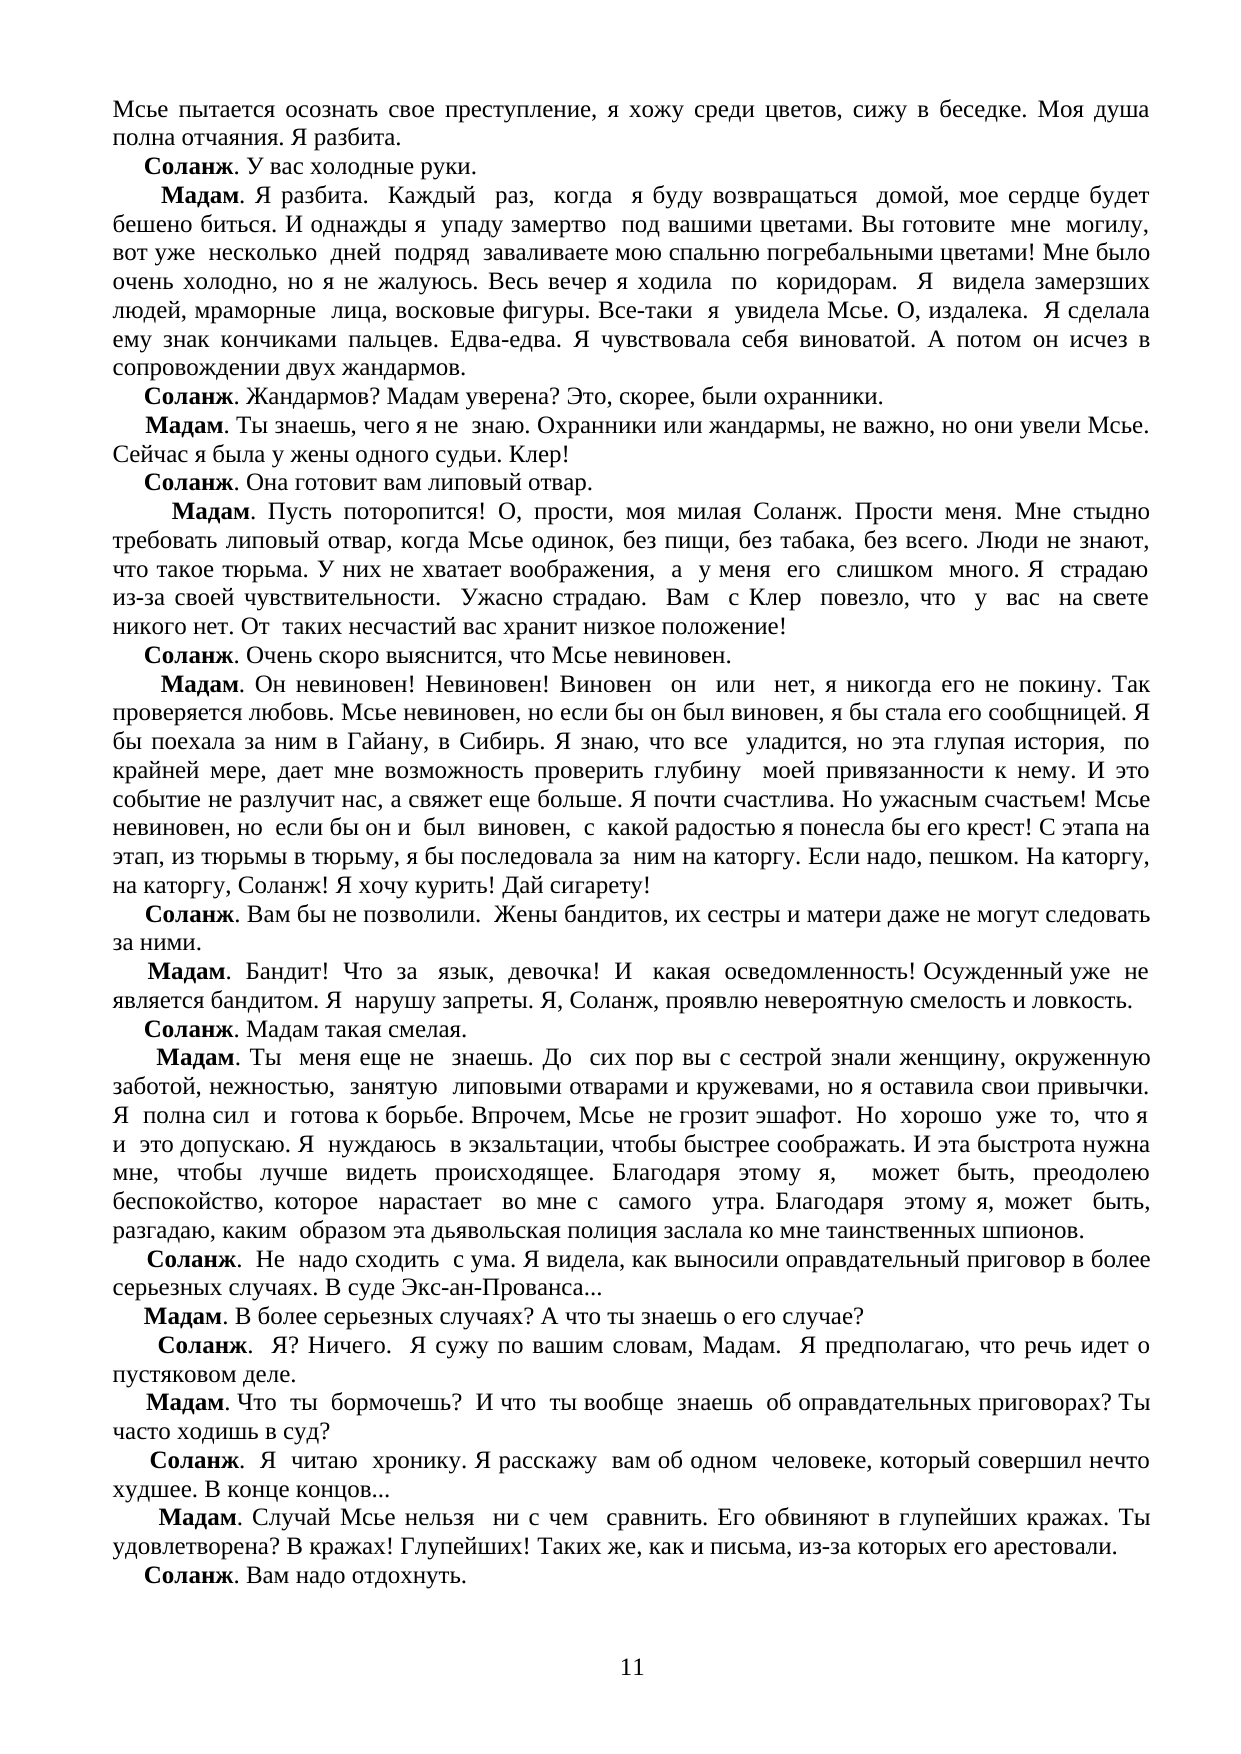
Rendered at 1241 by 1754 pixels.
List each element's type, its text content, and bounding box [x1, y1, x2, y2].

text Мадам. Ты знаешь, чего я не знаю. Охранники или жандармы, не важно, но они увели Мсье. Сейчас я была у жены одного судьи. Клер! [112, 410, 1152, 467]
text Соланж. Жандармов? Мадам уверена? Это, скорее, были охранники. [112, 381, 1152, 410]
text Соланж. Очень скоро выяснится, что Мсье невиновен. [112, 640, 1152, 669]
text Соланж. У вас холодные руки. [112, 151, 1152, 180]
text Соланж. Я? Ничего. Я сужу по вашим словам, Мадам. Я предполагаю, что речь идет о пустяковом деле. [112, 1330, 1152, 1387]
text Мадам. Случай Мсье нельзя ни с чем сравнить. Его обвиняют в глупейших кражах. Ты удовлетворена? В кражах! Глупейших! Таких же, как и письма, из-за которых его арестовали. [112, 1502, 1152, 1560]
text Мадам. Что ты бормочешь? И что ты вообще знаешь об оправдательных приговорах? Ты часто ходишь в суд? [112, 1387, 1152, 1445]
text Соланж. Она готовит вам липовый отвар. [112, 467, 1152, 496]
text Мадам. Пусть поторопится! О, прости, моя милая Соланж. Прости меня. Мне стыдно требовать липовый отвар, когда Мсье одинок, без пищи, без табака, без всего. Люди не знают, что такое тюрьма. У них не хватает воображения, а у меня его слишком много. Я страдаю из-за своей чувствительности. Ужасно страдаю. Вам с Клер повезло, что у вас на свете никого нет. От таких несчастий вас хранит низкое положение! [112, 496, 1152, 640]
text Мадам. Бандит! Что за язык, девочка! И какая осведомленность! Осужденный уже не является бандитом. Я нарушу запреты. Я, Соланж, проявлю невероятную смелость и ловкость. [112, 956, 1152, 1014]
text Соланж. Мадам такая смелая. [112, 1014, 1152, 1042]
text Мадам. Он невиновен! Невиновен! Виновен он или нет, я никогда его не покину. Так проверяется любовь. Мсье невиновен, но если бы он был виновен, я бы стала его сообщницей. Я бы поехала за ним в Гайану, в Сибирь. Я знаю, что все уладится, но эта глупая история, по крайней мере, дает мне возможность проверить глубину моей привязанности к нему. И это событие не разлучит нас, а свяжет еще больше. Я почти счастлива. Но ужасным счастьем! Мсье невиновен, но если бы он и был виновен, с какой радостью я понесла бы его крест! С этапа на этап, из тюрьмы в тюрьму, я бы последовала за ним на каторгу. Если надо, пешком. На каторгу, на каторгу, Соланж! Я хочу курить! Дай сигарету! [112, 669, 1152, 899]
text Мадам. Я разбита. Каждый раз, когда я буду возвращаться домой, мое сердце будет бешено биться. И однажды я упаду замертво под вашими цветами. Вы готовите мне могилу, вот уже несколько дней подряд заваливаете мою спальню погребальными цветами! Мне было очень холодно, но я не жалуюсь. Весь вечер я ходила по коридорам. Я видела замерзших людей, мраморные лица, восковые фигуры. Все-таки я увидела Мсье. О, издалека. Я сделала ему знак кончиками пальцев. Едва-едва. Я чувствовала себя виноватой. А потом он исчез в сопровождении двух жандармов. [112, 180, 1152, 381]
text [112, 94, 1152, 151]
text Соланж. Я читаю хронику. Я расскажу вам об одном человеке, который совершил нечто худшее. В конце концов... [112, 1445, 1152, 1502]
text Мадам. В более серьезных случаях? А что ты знаешь о его случае? [112, 1301, 1152, 1330]
text Соланж. Вам надо отдохнуть. [112, 1560, 1152, 1589]
text Соланж. Не надо сходить с ума. Я видела, как выносили оправдательный приговор в более серьезных случаях. В суде Экс-ан-Прованса... [112, 1244, 1152, 1301]
text Мадам. Ты меня еще не знаешь. До сих пор вы с сестрой знали женщину, окруженную заботой, нежностью, занятую липовыми отварами и кружевами, но я оставила свои привычки. Я полна сил и готова к борьбе. Впрочем, Мсье не грозит эшафот. Но хорошо уже то, что я и это допускаю. Я нуждаюсь в экзальтации, чтобы быстрее соображать. И эта быстрота нужна мне, чтобы лучше видеть происходящее. Благодаря этому я, может быть, преодолею беспокойство, которое нарастает во мне с самого утра. Благодаря этому я, может быть, разгадаю, каким образом эта дьявольская полиция заслала ко мне таинственных шпионов. [112, 1042, 1152, 1244]
text Соланж. Вам бы не позволили. Жены бандитов, их сестры и матери даже не могут следовать за ними. [112, 899, 1152, 956]
